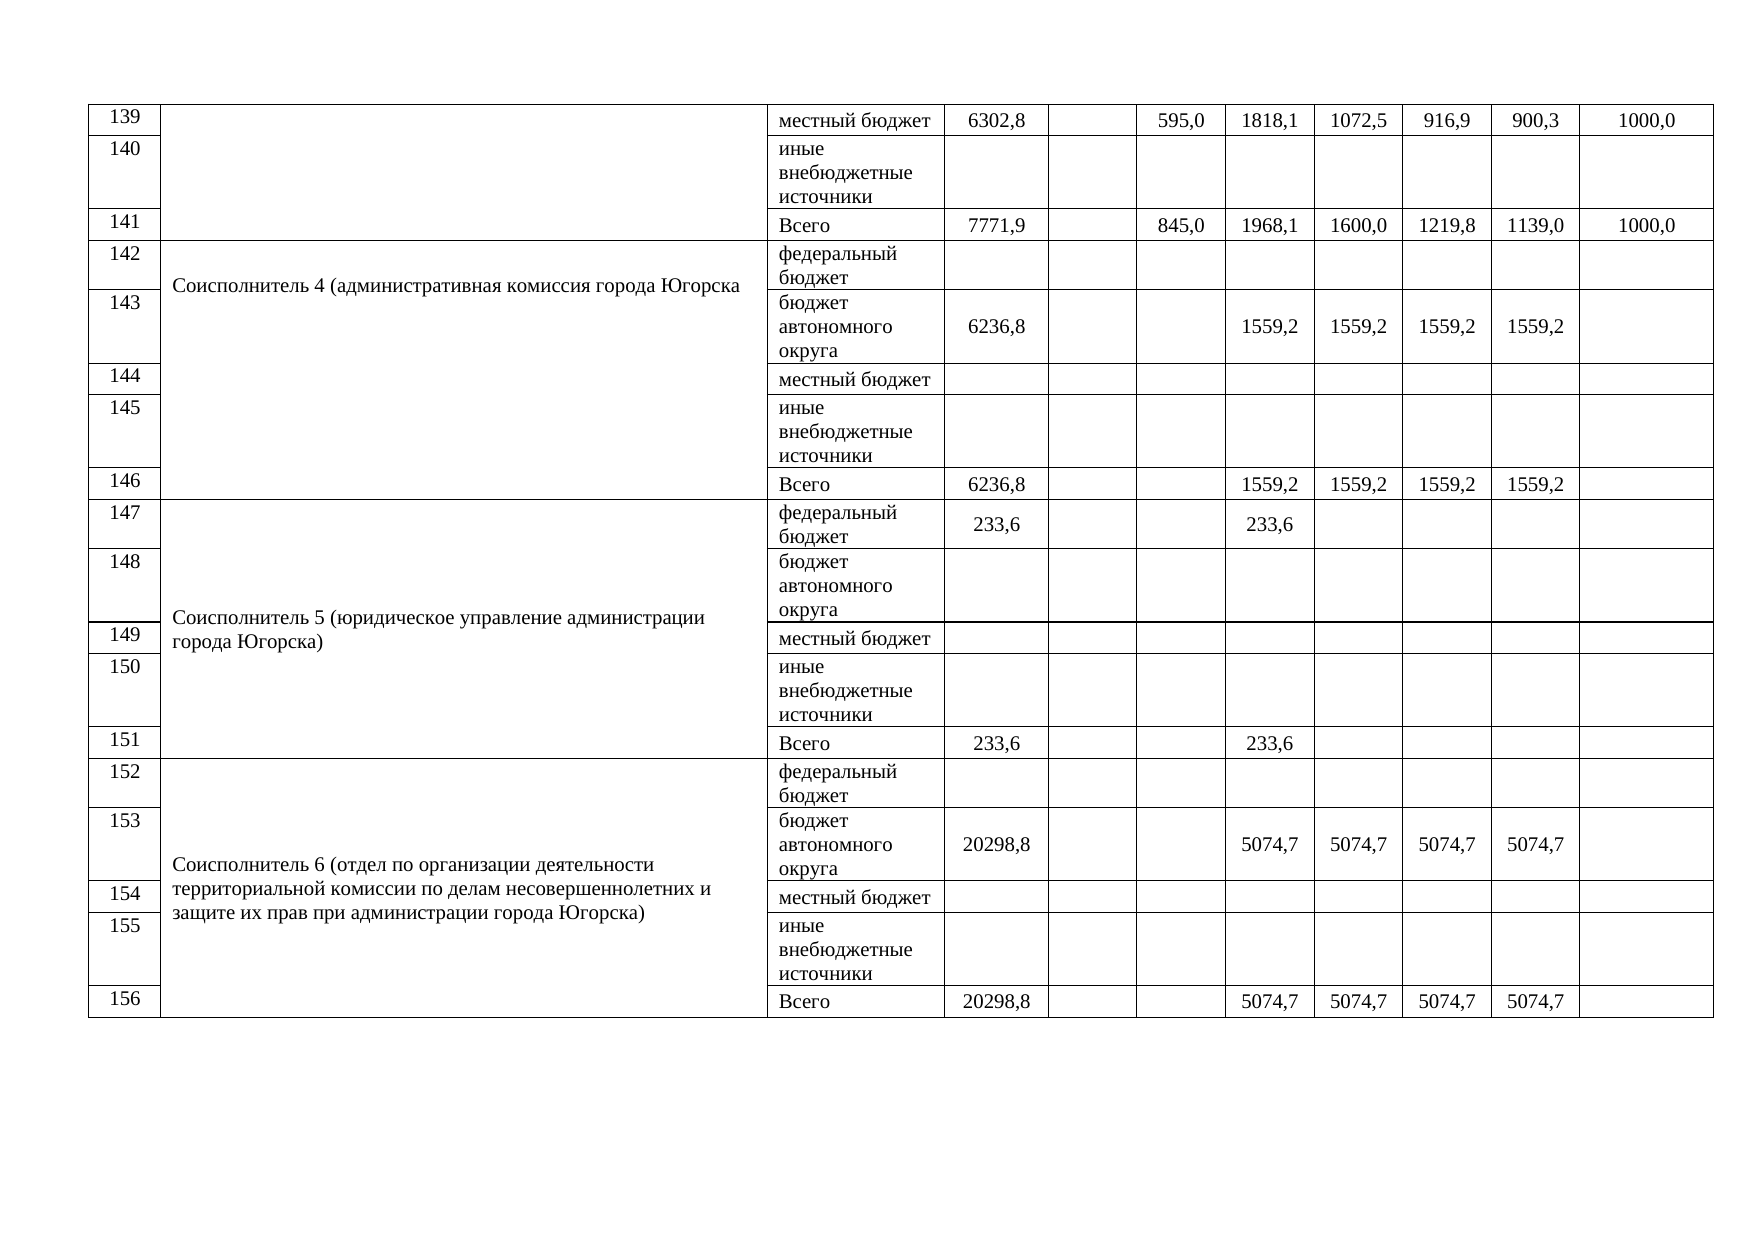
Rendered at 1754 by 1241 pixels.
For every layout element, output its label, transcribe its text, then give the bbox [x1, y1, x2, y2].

table_cell 1139,0 [1492, 209, 1579, 240]
table_cell 6236,8 [945, 290, 1048, 362]
table_cell [1315, 881, 1402, 912]
table_cell [1403, 549, 1491, 621]
table_cell 5074,7 [1315, 986, 1402, 1017]
table_cell 1559,2 [1492, 290, 1579, 362]
table_cell [1137, 549, 1225, 621]
table_cell [1315, 395, 1402, 467]
table_cell федеральный бюджет [768, 241, 944, 289]
table_cell [1226, 623, 1314, 653]
table_cell 5074,7 [1226, 808, 1314, 880]
table_cell местный бюджет [768, 623, 944, 653]
table_cell [1492, 623, 1579, 653]
table_cell [1049, 549, 1136, 621]
table_cell [1049, 623, 1136, 653]
table_cell [1580, 468, 1713, 499]
table_cell [1049, 136, 1136, 208]
table_cell [1403, 395, 1491, 467]
table_cell 140 [89, 136, 160, 208]
table_cell 5074,7 [1226, 986, 1314, 1017]
table_cell [1049, 241, 1136, 289]
table_cell 156 [89, 986, 160, 1017]
table_cell [1403, 881, 1491, 912]
table_cell [1580, 290, 1713, 362]
table_cell 139 [89, 105, 160, 135]
table_cell 155 [89, 913, 160, 985]
table_cell местный бюджет [768, 881, 944, 912]
table_cell [1492, 500, 1579, 548]
table_cell 900,3 [1492, 105, 1579, 135]
table_cell [1315, 500, 1402, 548]
table_cell 1219,8 [1403, 209, 1491, 240]
table_cell 20298,8 [945, 808, 1048, 880]
table_cell 1559,2 [1315, 468, 1402, 499]
table_cell [945, 913, 1048, 985]
table_cell [945, 759, 1048, 807]
table_cell [1580, 395, 1713, 467]
table_cell 5074,7 [1492, 986, 1579, 1017]
table_cell [1226, 654, 1314, 726]
table_cell 146 [89, 468, 160, 499]
table_cell [1403, 241, 1491, 289]
table_cell [1492, 759, 1579, 807]
table_cell 1818,1 [1226, 105, 1314, 135]
table_cell [1049, 913, 1136, 985]
table_cell [1580, 881, 1713, 912]
table_cell [1049, 881, 1136, 912]
table_cell 1968,1 [1226, 209, 1314, 240]
table_cell Соисполнитель 5 (юридическое управление администрации города Югорска) [161, 500, 767, 758]
table_cell [1137, 654, 1225, 726]
table_cell [1137, 136, 1225, 208]
table_cell [1137, 500, 1225, 548]
table_cell [945, 136, 1048, 208]
table_cell [1580, 549, 1713, 621]
table_cell 149 [89, 623, 160, 653]
table_cell [1049, 759, 1136, 807]
table_cell [1226, 881, 1314, 912]
table_cell [1492, 654, 1579, 726]
table_cell 6236,8 [945, 468, 1048, 499]
table_cell [1403, 500, 1491, 548]
table_cell 144 [89, 364, 160, 394]
table_cell [1580, 727, 1713, 758]
table_cell [1226, 136, 1314, 208]
table_cell [1137, 290, 1225, 362]
table_cell 142 [89, 241, 160, 289]
table_cell 233,6 [945, 727, 1048, 758]
table_cell бюджет автономного округа [768, 808, 944, 880]
table_cell [1403, 623, 1491, 653]
table_cell [1492, 549, 1579, 621]
table_cell [1315, 136, 1402, 208]
table_cell 154 [89, 881, 160, 912]
table_cell [945, 654, 1048, 726]
table_cell [1492, 913, 1579, 985]
table_cell [1049, 808, 1136, 880]
table_cell [1226, 549, 1314, 621]
table_cell 5074,7 [1492, 808, 1579, 880]
table_cell [1049, 395, 1136, 467]
table_cell местный бюджет [768, 364, 944, 394]
table_cell [1137, 395, 1225, 467]
table_cell [1049, 364, 1136, 394]
table_cell [1049, 500, 1136, 548]
table_cell [1137, 808, 1225, 880]
table_cell иные внебюджетные источники [768, 136, 944, 208]
table_cell [1580, 759, 1713, 807]
table_cell [1315, 913, 1402, 985]
table_cell [1403, 759, 1491, 807]
table_cell Всего [768, 986, 944, 1017]
table_cell [1137, 727, 1225, 758]
table_cell [1315, 364, 1402, 394]
table_cell [1492, 881, 1579, 912]
table_cell [1403, 136, 1491, 208]
table_cell [1403, 913, 1491, 985]
table_cell 20298,8 [945, 986, 1048, 1017]
table_cell [1315, 623, 1402, 653]
table_cell [1580, 241, 1713, 289]
table_cell 845,0 [1137, 209, 1225, 240]
table_cell [1226, 241, 1314, 289]
table_cell [945, 623, 1048, 653]
table_cell [1315, 727, 1402, 758]
table_cell бюджет автономного округа [768, 549, 944, 621]
table_cell 143 [89, 290, 160, 362]
table_cell 916,9 [1403, 105, 1491, 135]
table_cell федеральный бюджет [768, 759, 944, 807]
table_cell 1559,2 [1226, 290, 1314, 362]
table_cell [1315, 549, 1402, 621]
table_cell [1049, 654, 1136, 726]
table_cell [1403, 727, 1491, 758]
table_cell 233,6 [1226, 727, 1314, 758]
table_cell [1049, 290, 1136, 362]
table_cell Всего [768, 727, 944, 758]
table_cell [1137, 241, 1225, 289]
table_cell 1600,0 [1315, 209, 1402, 240]
table_cell [1580, 136, 1713, 208]
table_cell 5074,7 [1403, 986, 1491, 1017]
table_cell [1049, 468, 1136, 499]
table_cell 1559,2 [1403, 290, 1491, 362]
table_cell [1580, 623, 1713, 653]
table_cell Всего [768, 209, 944, 240]
table_cell [1049, 986, 1136, 1017]
table_cell [1403, 364, 1491, 394]
table_cell Соисполнитель 4 (административная комиссия города Югорска [161, 241, 767, 499]
table_cell [1403, 654, 1491, 726]
table_cell 595,0 [1137, 105, 1225, 135]
table_cell 151 [89, 727, 160, 758]
table_cell [945, 241, 1048, 289]
table_cell 150 [89, 654, 160, 726]
table_cell [1580, 654, 1713, 726]
table_cell 233,6 [1226, 500, 1314, 548]
table_cell местный бюджет [768, 105, 944, 135]
table_cell 233,6 [945, 500, 1048, 548]
table_cell [1137, 364, 1225, 394]
table_cell [1315, 654, 1402, 726]
table_cell [945, 364, 1048, 394]
table_cell 1559,2 [1315, 290, 1402, 362]
table_cell 152 [89, 759, 160, 807]
table_cell [1049, 209, 1136, 240]
table_cell [1580, 986, 1713, 1017]
table_cell [1226, 913, 1314, 985]
table_cell [1580, 500, 1713, 548]
table_cell [1492, 136, 1579, 208]
table_cell 5074,7 [1315, 808, 1402, 880]
table_cell 147 [89, 500, 160, 548]
table_cell [1049, 105, 1136, 135]
table_cell [1492, 241, 1579, 289]
table_cell [1137, 468, 1225, 499]
table_cell 1000,0 [1580, 105, 1713, 135]
table_cell [1137, 623, 1225, 653]
table_cell [1580, 364, 1713, 394]
table_cell [1137, 986, 1225, 1017]
table_cell [1315, 759, 1402, 807]
table_cell [1315, 241, 1402, 289]
table_cell 1559,2 [1403, 468, 1491, 499]
table_cell [1226, 395, 1314, 467]
table_cell 153 [89, 808, 160, 880]
table_cell [1049, 727, 1136, 758]
table_cell [1492, 727, 1579, 758]
table_cell 1559,2 [1226, 468, 1314, 499]
table_cell 1000,0 [1580, 209, 1713, 240]
table_cell 1072,5 [1315, 105, 1402, 135]
table_cell [945, 881, 1048, 912]
table_cell [1580, 913, 1713, 985]
table_cell [1137, 913, 1225, 985]
table_cell [1492, 364, 1579, 394]
table_cell 145 [89, 395, 160, 467]
table_cell [1137, 759, 1225, 807]
table_cell 1559,2 [1492, 468, 1579, 499]
table_cell бюджет автономного округа [768, 290, 944, 362]
table_cell федеральный бюджет [768, 500, 944, 548]
table_cell [1137, 881, 1225, 912]
table_cell [1226, 364, 1314, 394]
table_cell 7771,9 [945, 209, 1048, 240]
table_cell иные внебюджетные источники [768, 654, 944, 726]
table_cell [945, 395, 1048, 467]
table_cell [945, 549, 1048, 621]
table_cell [1580, 808, 1713, 880]
table_cell 148 [89, 549, 160, 621]
table_cell 5074,7 [1403, 808, 1491, 880]
table_cell [1492, 395, 1579, 467]
table_cell 141 [89, 209, 160, 240]
table_cell иные внебюджетные источники [768, 395, 944, 467]
table_cell Всего [768, 468, 944, 499]
table_cell иные внебюджетные источники [768, 913, 944, 985]
table_cell [1226, 759, 1314, 807]
table_cell Соисполнитель 6 (отдел по организации деятельности территориальной комиссии по делам несовершеннолетних и защите их прав при администрации города Югорска) [161, 759, 767, 1017]
table_cell 6302,8 [945, 105, 1048, 135]
